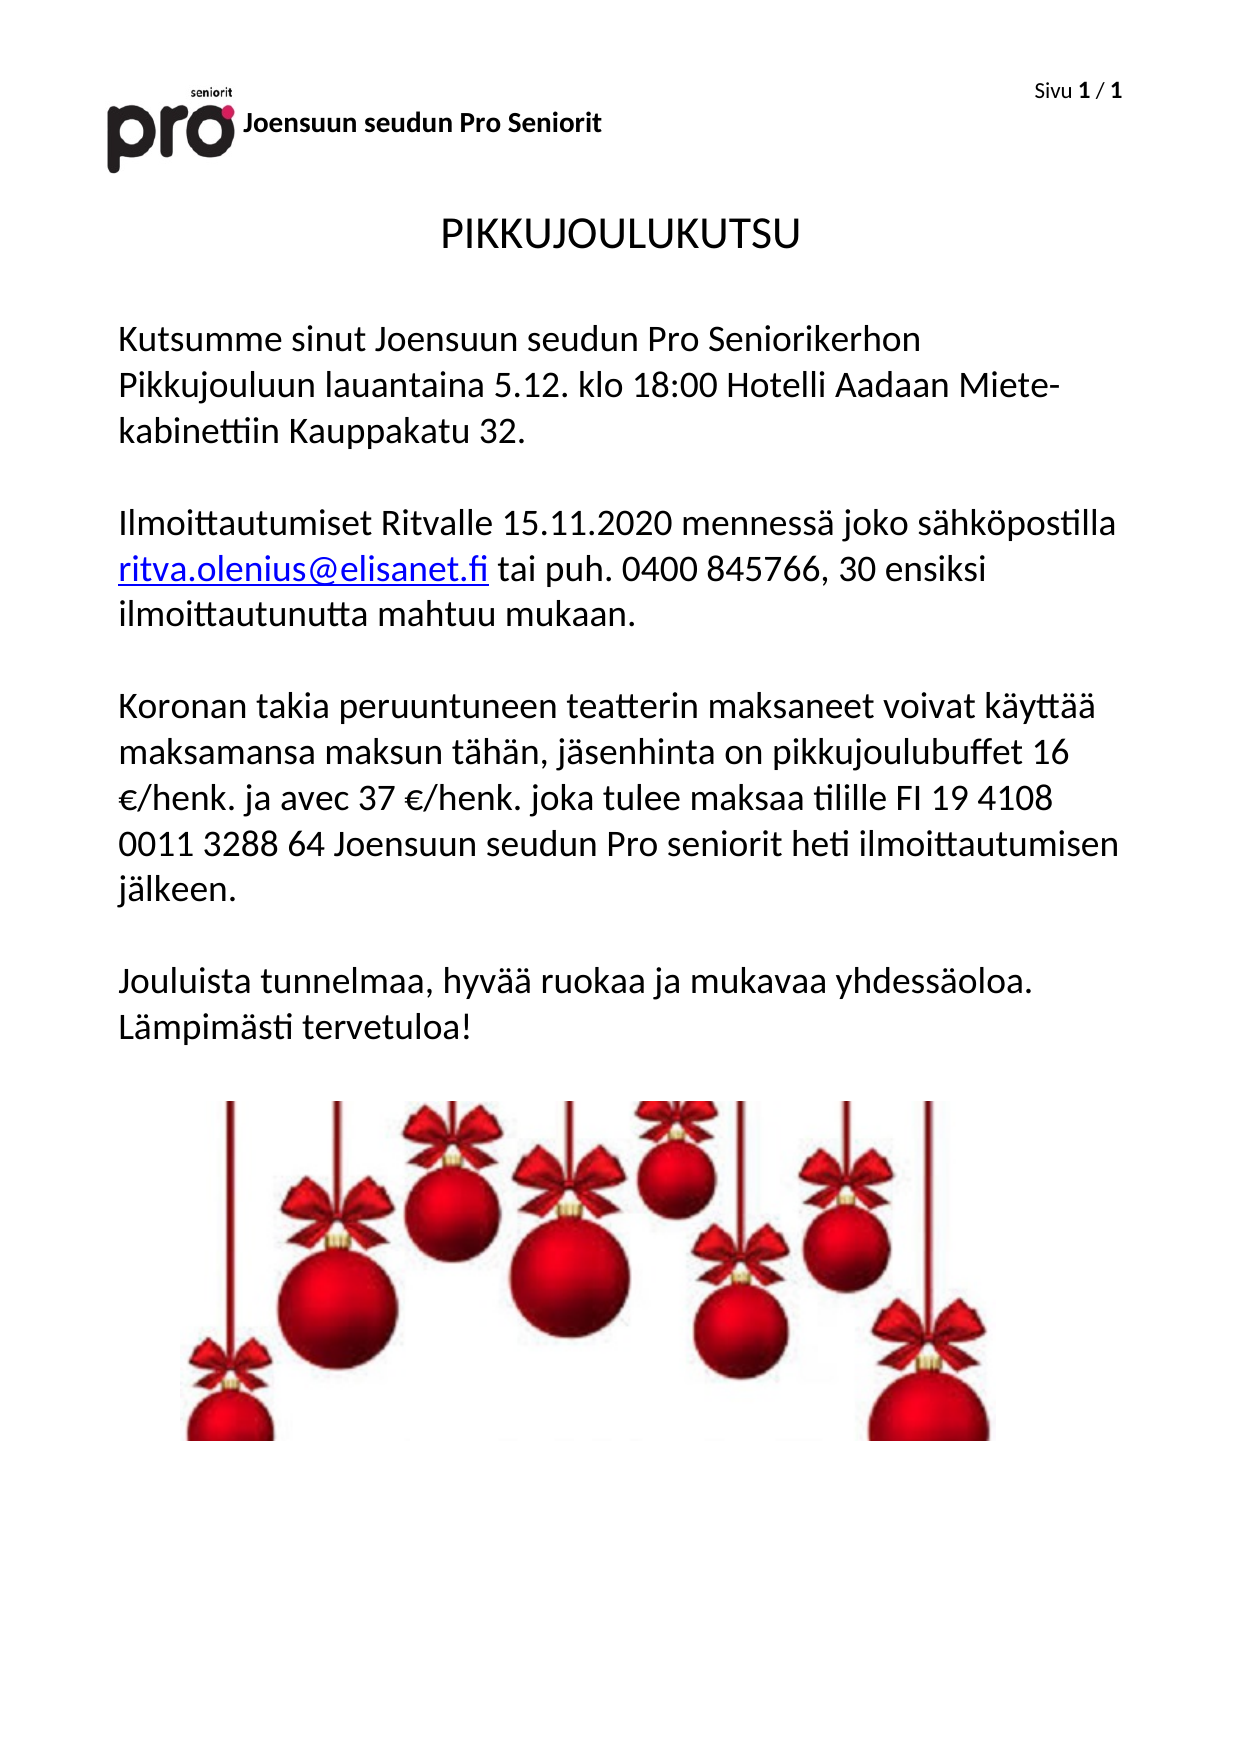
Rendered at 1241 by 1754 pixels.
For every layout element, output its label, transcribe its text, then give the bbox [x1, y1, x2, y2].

picture [180, 1101, 996, 1441]
text Ilmoittautumiset Ritvalle 15.11.2020 mennessä joko sähköpostilla [118, 499, 1122, 544]
text Koronan takia peruuntuneen teatterin maksaneet voivat käyttää maksamansa maksun tähän, jäsenhinta on pikkujoulubuffet 16 €/henk. ja avec 37 €/henk. joka tulee maksaa tilille FI 19 4108 0011 3288 64 Joensuun seudun Pro seniorit heti ilmoittautumisen jälkeen. [118, 682, 1122, 911]
text Kutsumme sinut Joensuun seudun Pro Seniorikerhon Pikkujouluun lauantaina 5.12. klo 18:00 Hotelli Aadaan Miete-kabinettiin Kauppakatu 32. [118, 315, 1122, 453]
text ritva.olenius@elisanet.fi tai puh. 0400 845766, 30 ensiksi [118, 544, 1122, 590]
text Jouluista tunnelmaa, hyvää ruokaa ja mukavaa yhdessäoloa. [118, 957, 1122, 1003]
text Lämpimästi tervetuloa! [118, 1003, 1122, 1049]
text ilmoittautunutta mahtuu mukaan. [118, 590, 1122, 636]
text PIKKUJOULUKUTSU [118, 203, 1122, 259]
picture [105, 85, 236, 174]
